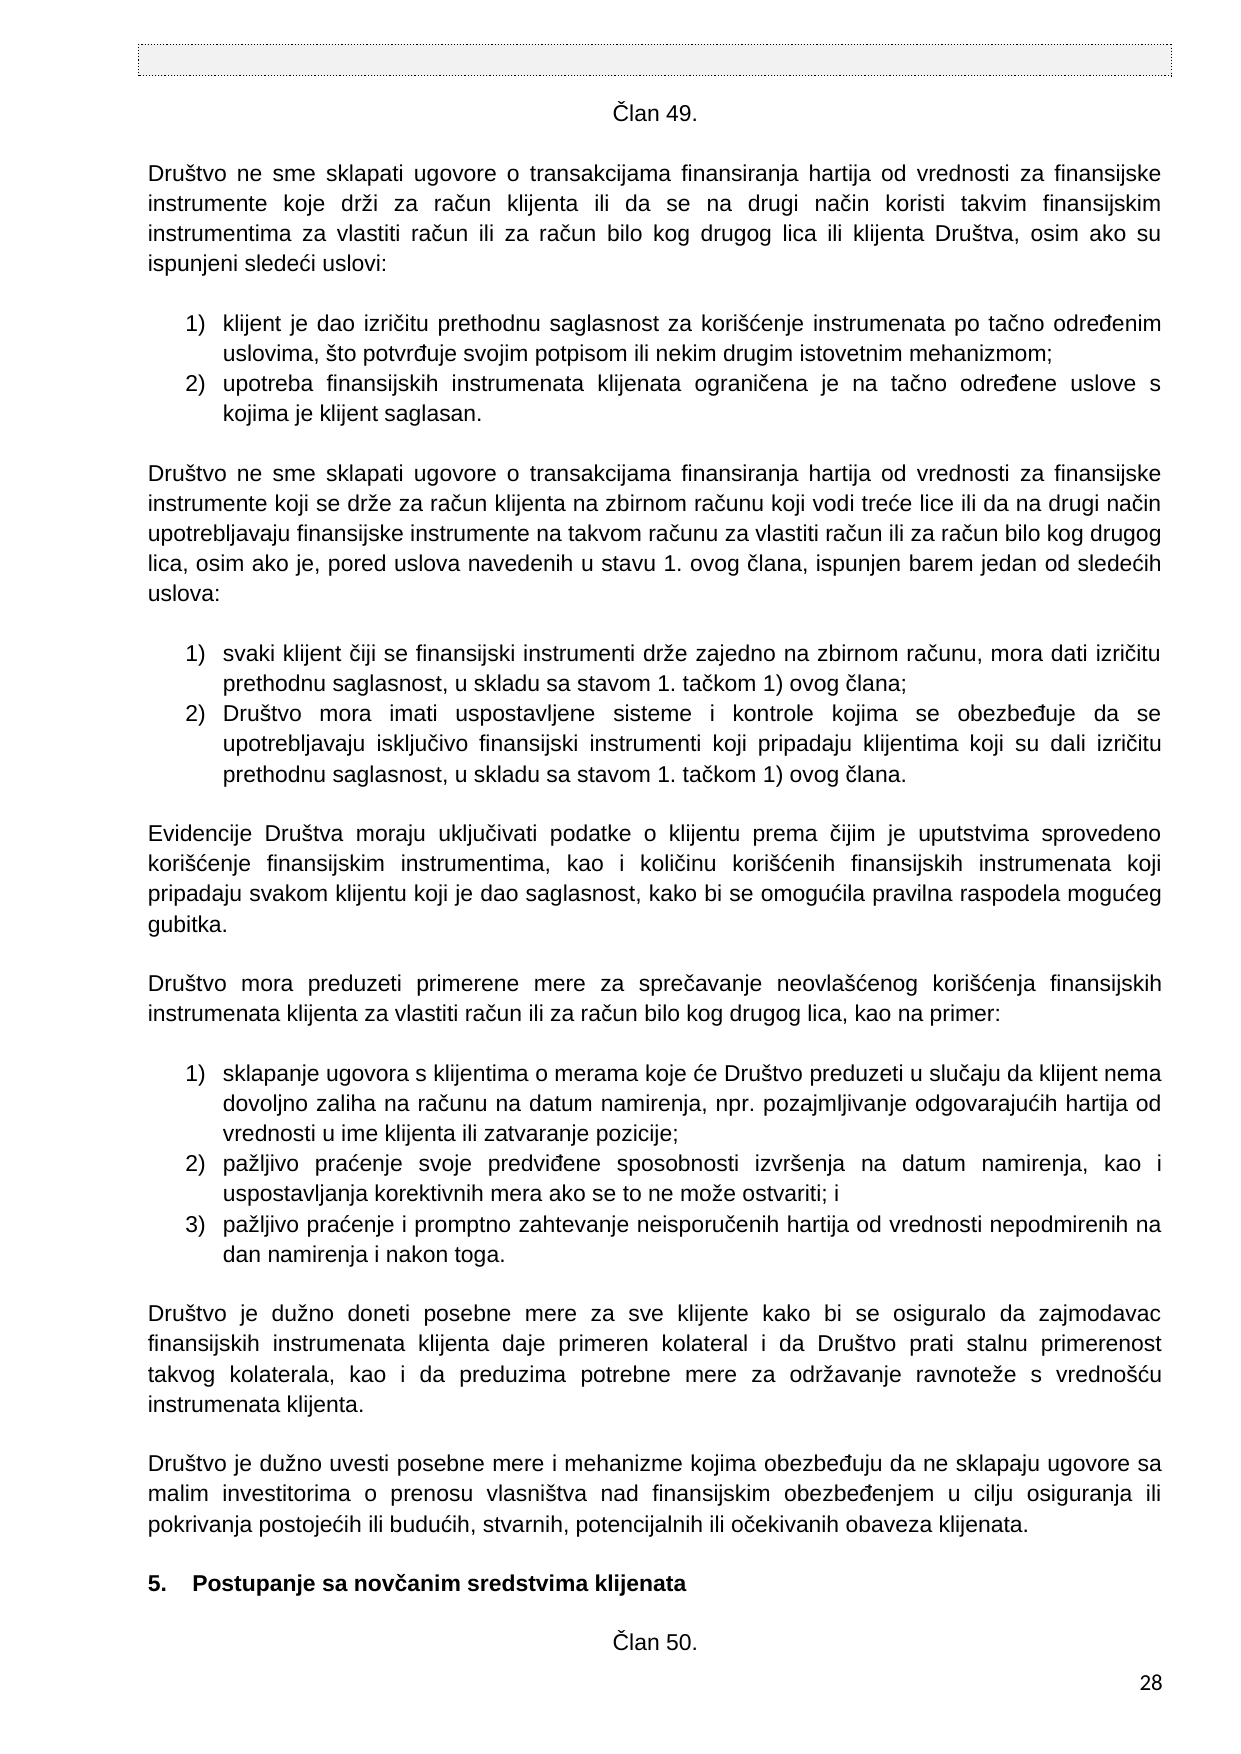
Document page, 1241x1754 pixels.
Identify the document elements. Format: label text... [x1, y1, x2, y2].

text Evidencije Društva moraju uključivati podatke o klijentu prema čijim je uputstvima sprovedeno korišćenje finansijskim instrumentima, kao i količinu korišćenih finansijskih instrumenata koji pripadaju svakom klijentu koji je dao saglasnost, kako bi se omogućila pravilna raspodela mogućeg gubitka. [148, 820, 1162, 937]
list pažljivo praćenje i promptno zahtevanje neisporučenih hartija od vrednosti nepodmirenih na dan namirenja i nakon toga. [185, 1211, 1162, 1267]
list Društvo mora imati uspostavljene sisteme i kontrole kojima se obezbeđuje da se upotrebljavaju isključivo finansijski instrumenti koji pripadaju klijentima koji su dali izričitu prethodnu saglasnost, u skladu sa stavom 1. tačkom 1) ovog člana. [185, 700, 1162, 787]
text Član 50. [148, 1629, 1162, 1656]
text Član 49. [148, 100, 1162, 127]
list svaki klijent čiji se finansijski instrumenti drže zajedno na zbirnom računu, mora dati izričitu prethodnu saglasnost, u skladu sa stavom 1. tačkom 1) ovog člana; [185, 640, 1162, 696]
text Društvo mora preduzeti primerene mere za sprečavanje neovlašćenog korišćenja finansijskih instrumenata klijenta za vlastiti račun ili za račun bilo kog drugog lica, kao na primer: [148, 970, 1162, 1027]
list upotreba finansijskih instrumenata klijenata ograničena je na tačno određene uslove s kojima je klijent saglasan. [185, 370, 1162, 427]
list pažljivo praćenje svoje predviđene sposobnosti izvršenja na datum namirenja, kao i uspostavljanja korektivnih mera ako se to ne može ostvariti; i [185, 1150, 1162, 1207]
list sklapanje ugovora s klijentima o merama koje će Društvo preduzeti u slučaju da klijent nema dovoljno zaliha na računu na datum namirenja, npr. pozajmljivanje odgovarajućih hartija od vrednosti u ime klijenta ili zatvaranje pozicije; [185, 1059, 1162, 1146]
text Društvo je dužno uvesti posebne mere i mehanizme kojima obezbeđuju da ne sklapaju ugovore sa malim investitorima o prenosu vlasništva nad finansijskim obezbeđenjem u cilju osiguranja ili pokrivanja postojećih ili budućih, stvarnih, potencijalnih ili očekivanih obaveza klijenata. [148, 1450, 1162, 1537]
text Društvo ne sme sklapati ugovore o transakcijama finansiranja hartija od vrednosti za finansijske instrumente koje drži za račun klijenta ili da se na drugi način koristi takvim finansijskim instrumentima za vlastiti račun ili za račun bilo kog drugog lica ili klijenta Društva, osim ako su ispunjeni sledeći uslovi: [148, 159, 1162, 277]
list klijent je dao izričitu prethodnu saglasnost za korišćenje instrumenata po tačno određenim uslovima, što potvrđuje svojim potpisom ili nekim drugim istovetnim mehanizmom; [185, 309, 1162, 366]
text Društvo je dužno doneti posebne mere za sve klijente kako bi se osiguralo da zajmodavac finansijskih instrumenata klijenta daje primeren kolateral i da Društvo prati stalnu primerenost takvog kolaterala, kao i da preduzima potrebne mere za održavanje ravnoteže s vrednošću instrumenata klijenta. [148, 1300, 1162, 1417]
list Postupanje sa novčanim sredstvima klijenata [148, 1570, 1162, 1596]
text Društvo ne sme sklapati ugovore o transakcijama finansiranja hartija od vrednosti za finansijske instrumente koji se drže za račun klijenta na zbirnom računu koji vodi treće lice ili da na drugi način upotrebljavaju finansijske instrumente na takvom računu za vlastiti račun ili za račun bilo kog drugog lica, osim ako je, pored uslova navedenih u stavu 1. ovog člana, ispunjen barem jedan od sledećih uslova: [148, 459, 1162, 607]
